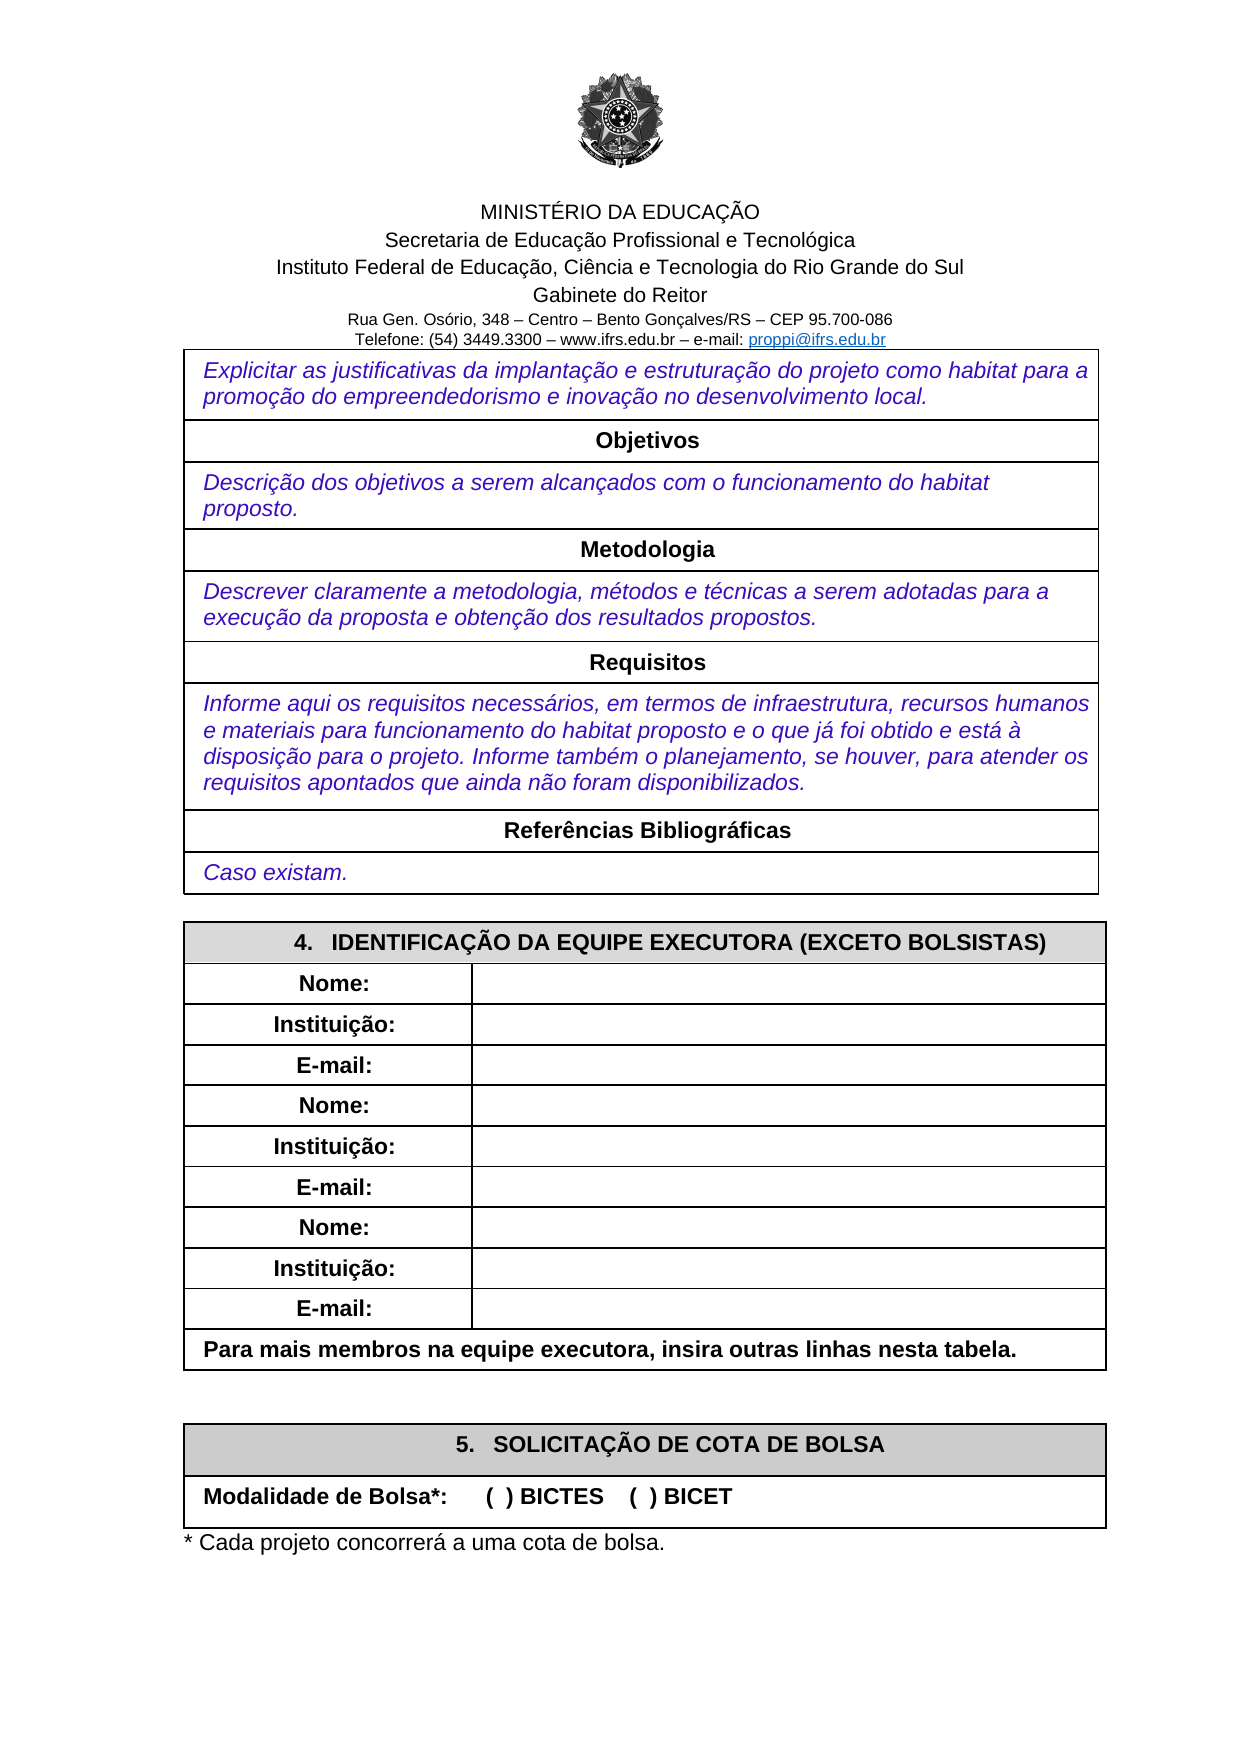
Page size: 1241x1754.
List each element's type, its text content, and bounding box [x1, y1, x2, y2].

table_cell Para mais membros na equipe executora, insira outras linhas nesta tabela. [185, 1330, 1105, 1369]
table_cell [473, 1086, 1105, 1125]
table_cell Metodologia [185, 530, 1098, 570]
table_header 4. IDENTIFICAÇÃO DA EQUIPE EXECUTORA (EXCETO BOLSISTAS) [185, 923, 1105, 962]
table_cell [473, 1208, 1105, 1247]
table_cell Instituição: [185, 1249, 471, 1287]
table_cell Explicitar as justificativas da implantação e estruturação do projeto como habitat para a promoção do empreendedorismo e inovação no desenvolvimento local. [185, 350, 1098, 419]
table_cell Modalidade de Bolsa*: ( ) BICTES ( ) BICET [185, 1477, 1105, 1527]
table_cell Objetivos [185, 421, 1098, 461]
table_cell E-mail: [185, 1167, 471, 1206]
table_cell [473, 1249, 1105, 1287]
table_cell Descrição dos objetivos a serem alcançados com o funcionamento do habitat proposto. [185, 463, 1098, 528]
table_cell [473, 1005, 1105, 1044]
table_cell [473, 1167, 1105, 1206]
table_cell Instituição: [185, 1005, 471, 1044]
table_cell Caso existam. [185, 853, 1098, 893]
table_cell Referências Bibliográficas [185, 811, 1098, 851]
table_cell E-mail: [185, 1046, 471, 1084]
table_cell Nome: [185, 964, 471, 1003]
table_cell Informe aqui os requisitos necessários, em termos de infraestrutura, recursos humanos e materiais para funcionamento do habitat proposto e o que já foi obtido e está à disposição para o projeto. Informe também o planejamento, se houver, para atender os requisitos apontados que ainda não foram disponibilizados. [185, 684, 1098, 809]
table_cell Requisitos [185, 642, 1098, 682]
text * Cada projeto concorrerá a uma cota de bolsa. [177, 1529, 1063, 1555]
table_cell [473, 964, 1105, 1003]
table_cell [473, 1127, 1105, 1166]
table_cell [473, 1289, 1105, 1328]
table_cell Nome: [185, 1086, 471, 1125]
table_cell Descrever claramente a metodologia, métodos e técnicas a serem adotadas para a execução da proposta e obtenção dos resultados propostos. [185, 572, 1098, 641]
picture [577, 73, 664, 168]
table_cell E-mail: [185, 1289, 471, 1328]
table_cell Instituição: [185, 1127, 471, 1166]
table_cell [473, 1046, 1105, 1084]
table_cell Nome: [185, 1208, 471, 1247]
table_header 5. SOLICITAÇÃO DE COTA DE BOLSA [185, 1425, 1105, 1475]
